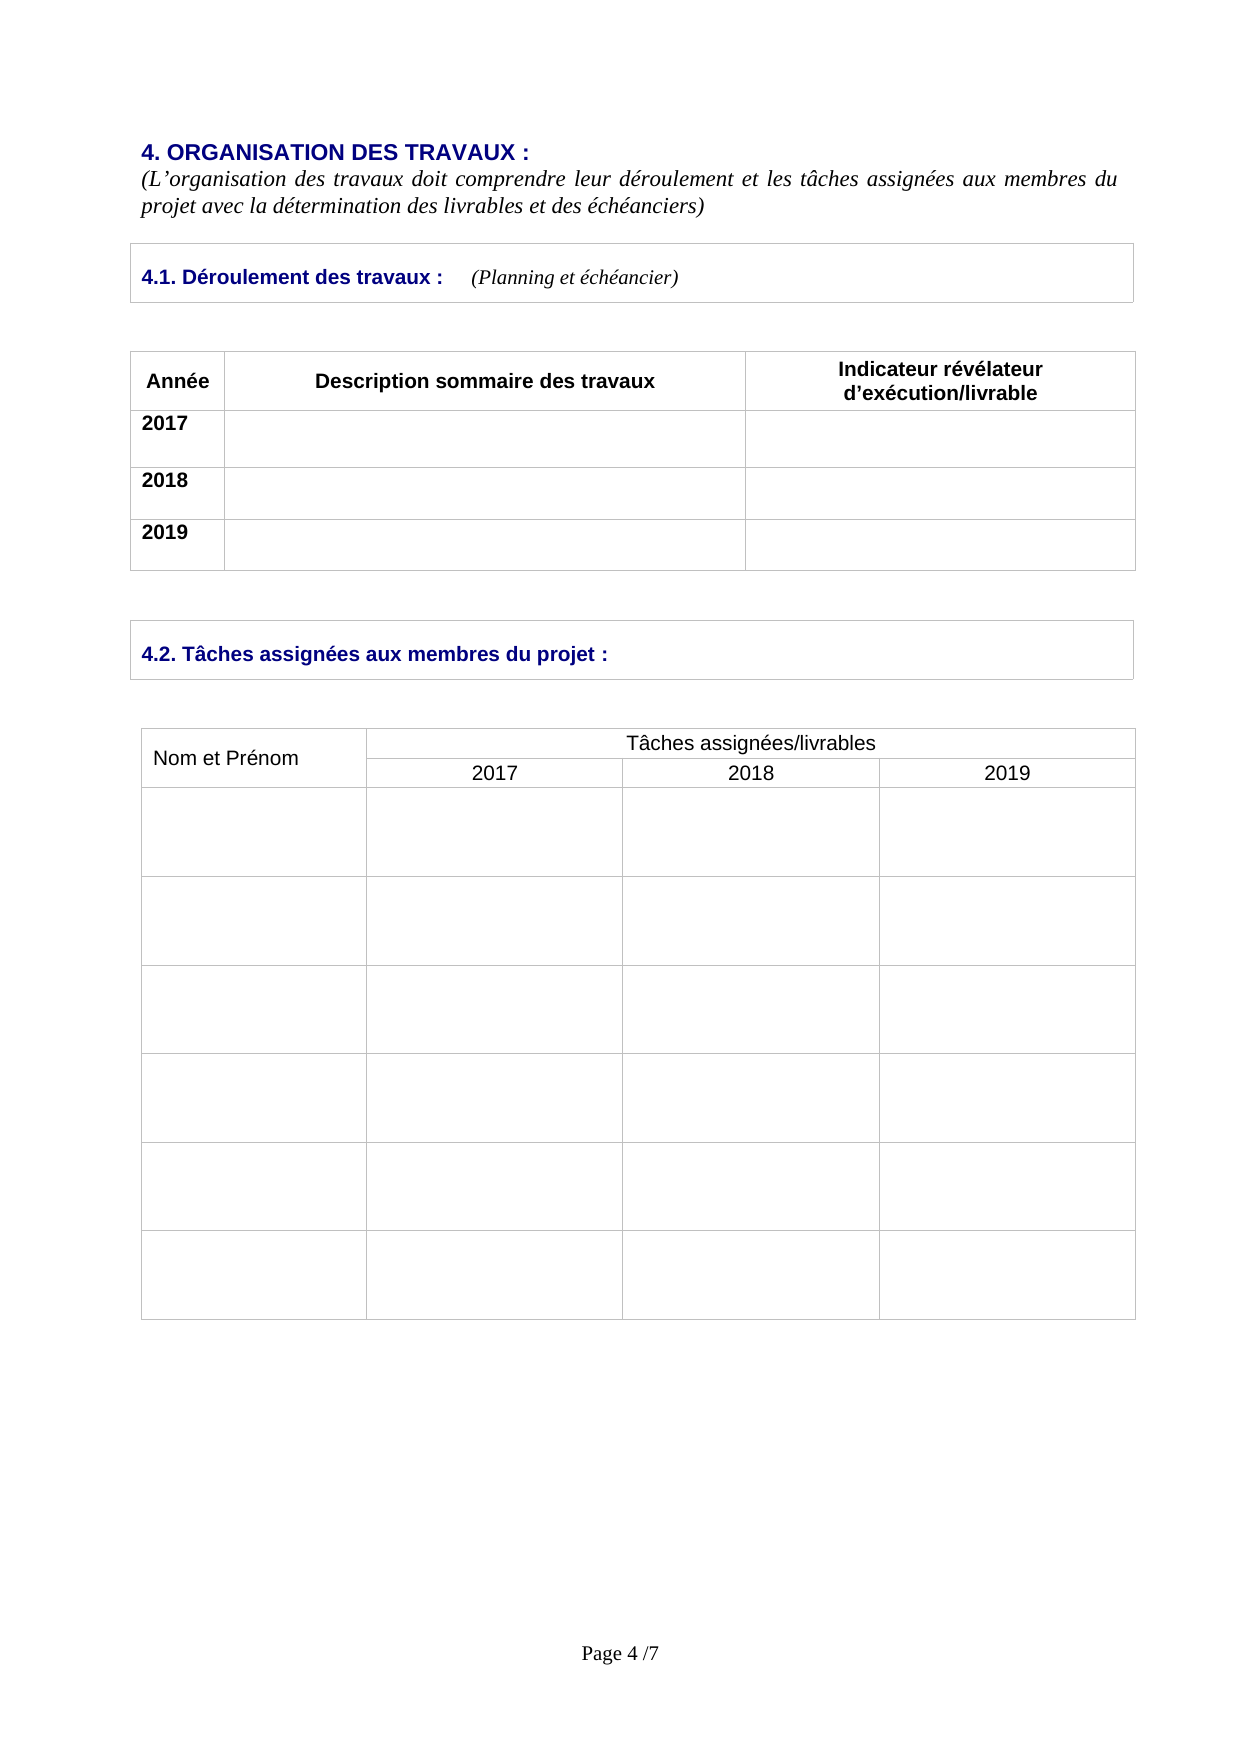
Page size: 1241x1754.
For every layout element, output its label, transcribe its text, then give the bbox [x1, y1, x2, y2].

table_cell [880, 966, 1135, 1053]
table_header Tâches assignées aux membres du projet : [131, 621, 1133, 679]
table_cell [142, 1143, 366, 1230]
table_cell [367, 877, 622, 964]
table_header (Planning et échéancier) [460, 244, 1133, 302]
table_cell [225, 411, 745, 467]
table_cell [142, 1231, 366, 1319]
table_header Année [131, 352, 224, 409]
table_cell [880, 1054, 1135, 1142]
table_header Déroulement des travaux : [131, 244, 460, 302]
table_header ORGANISATION DES TRAVAUX : (L’organisation des travaux doit comprendre leur déroulement et les tâches assignées aux membres du projet avec la détermination des livrables et des échéanciers) [130, 130, 1133, 218]
table_cell [225, 468, 745, 518]
table_cell [367, 1231, 622, 1319]
table_cell [367, 966, 622, 1053]
table_header Nom et Prénom [142, 729, 366, 787]
table_cell [142, 966, 366, 1053]
table_cell [746, 520, 1135, 570]
table_cell [367, 1054, 622, 1142]
table_cell [623, 1054, 879, 1142]
table_cell [142, 877, 366, 964]
table_cell 2017 [367, 759, 622, 787]
table_cell [623, 1143, 879, 1230]
table_cell [142, 788, 366, 876]
table_cell [367, 1143, 622, 1230]
table_cell [746, 468, 1135, 518]
table_header Description sommaire des travaux [225, 352, 745, 409]
table_cell 2019 [880, 759, 1135, 787]
table_cell [880, 788, 1135, 876]
table_header Indicateur révélateur d’exécution/livrable [746, 352, 1135, 409]
table_cell [225, 520, 745, 570]
table_cell [880, 1143, 1135, 1230]
table_cell [880, 877, 1135, 964]
table_cell 2019 [131, 520, 224, 570]
table_cell [623, 788, 879, 876]
table_cell [367, 788, 622, 876]
table_cell [880, 1231, 1135, 1319]
table_cell 2018 [131, 468, 224, 518]
table_cell [623, 1231, 879, 1319]
table_cell 2018 [623, 759, 879, 787]
table_cell [623, 966, 879, 1053]
table_cell [623, 877, 879, 964]
table_header Tâches assignées/livrables [367, 729, 1135, 757]
table_cell 2017 [131, 411, 224, 467]
table_cell [142, 1054, 366, 1142]
table_cell [746, 411, 1135, 467]
